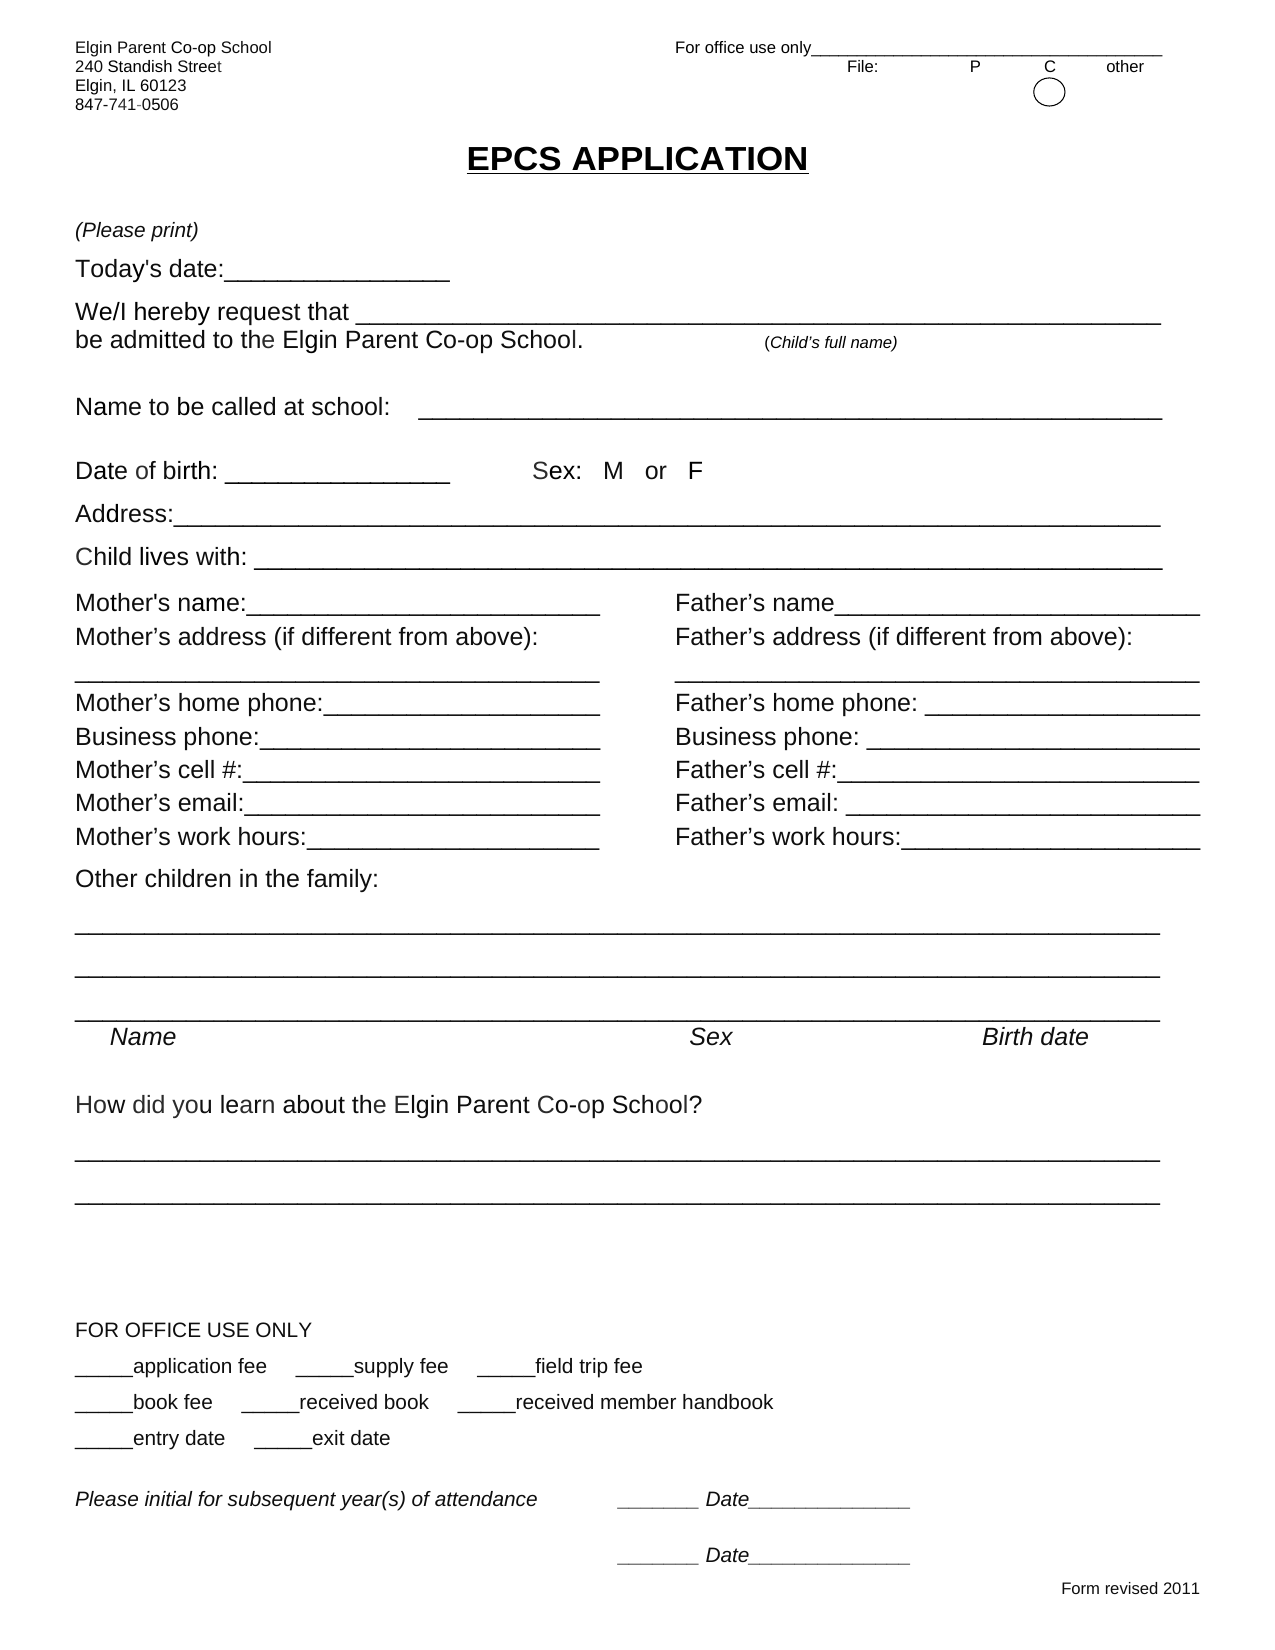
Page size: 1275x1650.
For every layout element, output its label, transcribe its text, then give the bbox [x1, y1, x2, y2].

text Father’s work hours: [675, 818, 1200, 852]
text Father’s cell #: [675, 752, 1200, 785]
text Mother’s work hours: [75, 818, 600, 852]
text Father’s address (if different from above): [675, 618, 1200, 685]
text Today's date: [75, 253, 1200, 282]
text Mother's name: [75, 585, 600, 618]
text Business phone: [75, 718, 600, 752]
text Name Sex Birth date [75, 1022, 1200, 1051]
text Father’s home phone: [675, 685, 1200, 718]
text Mother’s email: [75, 785, 600, 818]
text (Please print) [75, 218, 1200, 242]
text How did you learn about the Elgin Parent Co-op School? [75, 1090, 1200, 1119]
text Father’s name [675, 585, 1200, 618]
text Address: [75, 499, 1200, 527]
text Business phone: [675, 718, 1200, 752]
text EPCS APPLICATION [75, 139, 1200, 178]
text Date of birth: Sex: M or F [75, 456, 1200, 484]
text Father’s email: [675, 785, 1200, 818]
text Name to be called at school: [75, 392, 1200, 420]
text Mother’s address (if different from above): [75, 618, 600, 685]
text Child lives with: [75, 542, 1200, 571]
text Mother’s home phone: [75, 685, 600, 718]
text We/I hereby request that be admitted to the Elgin Parent Co-op School. (Child’s full name) [75, 297, 1200, 354]
text Other children in the family: [75, 864, 1200, 893]
text Mother’s cell #: [75, 752, 600, 785]
